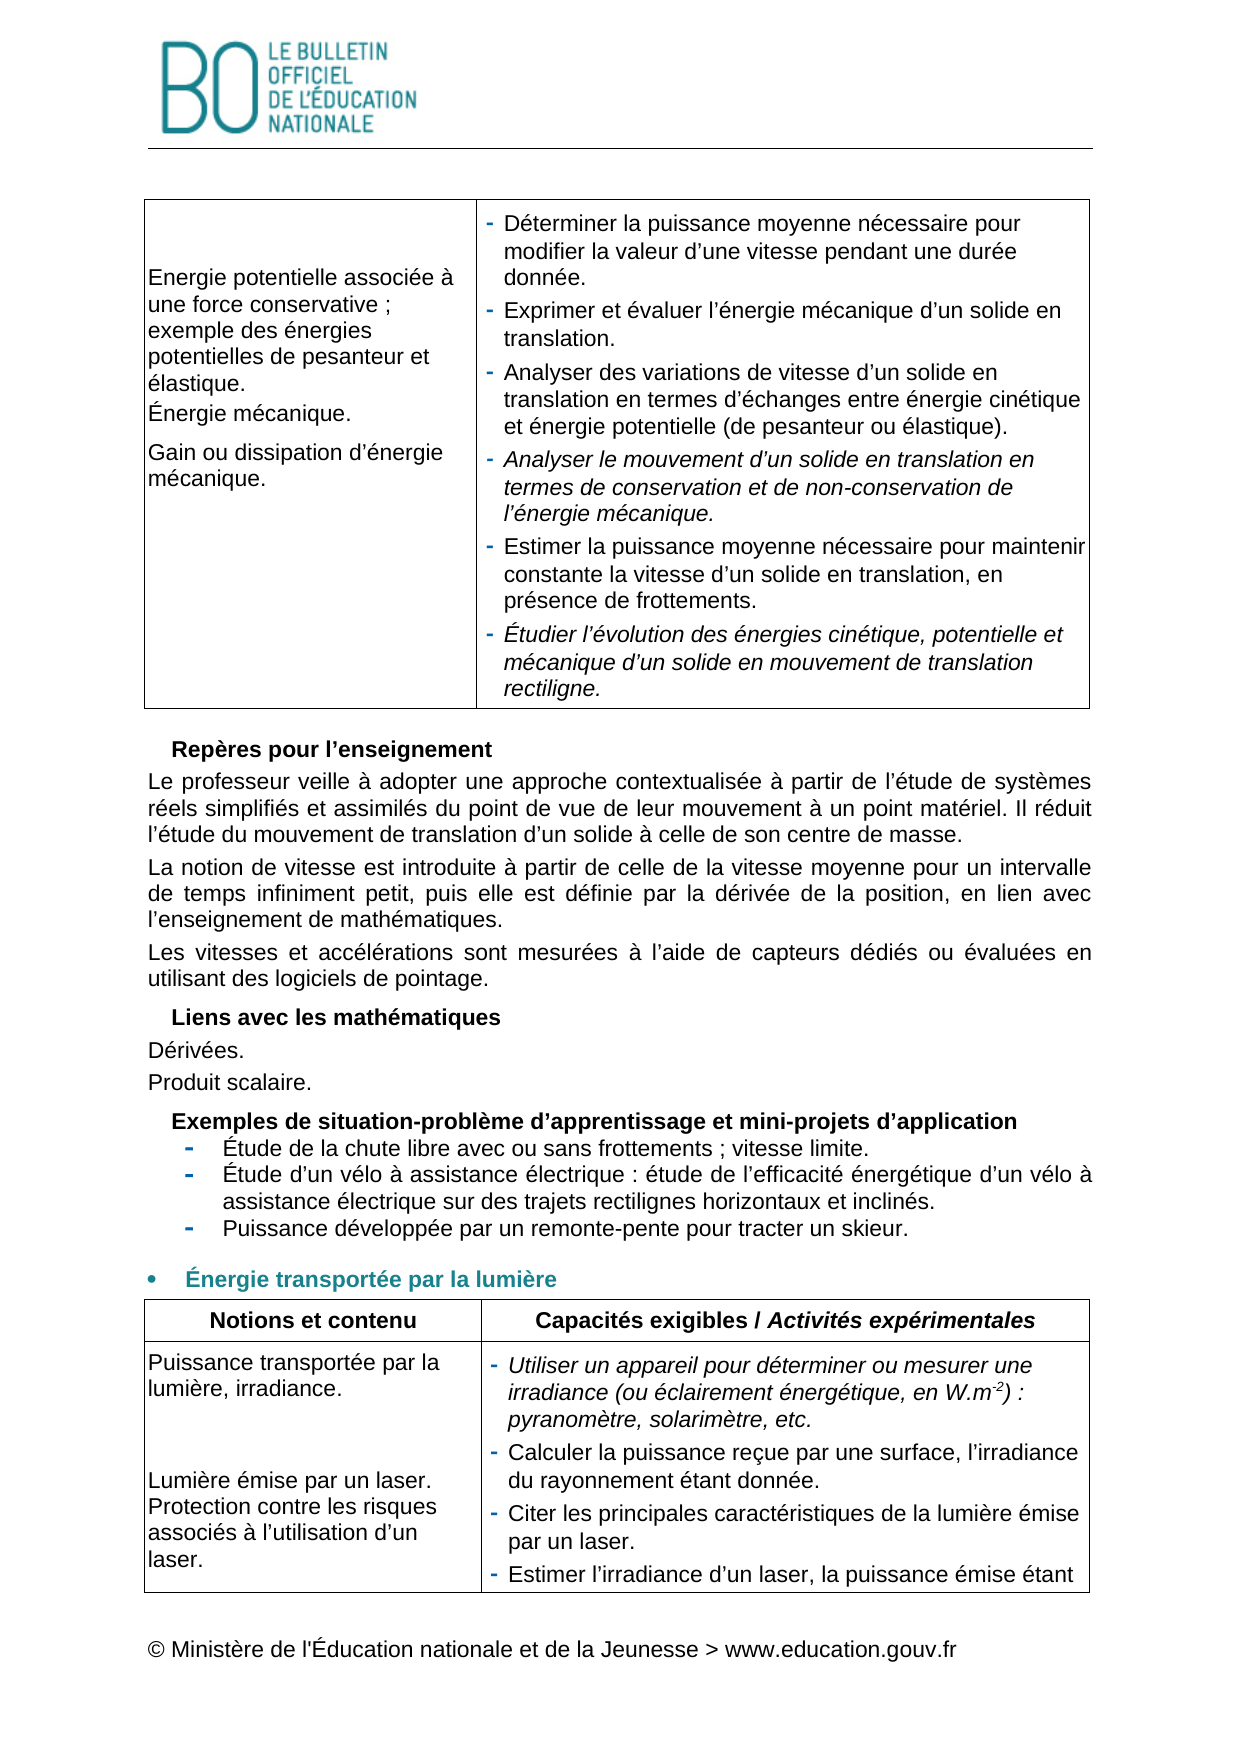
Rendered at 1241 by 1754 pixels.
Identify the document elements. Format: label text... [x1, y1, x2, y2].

table_header Capacités exigibles / Activités expérimentales [482, 1300, 1089, 1341]
list Étude de la chute libre avec ou sans frottements ; vitesse limite. [185, 1134, 1093, 1161]
text La notion de vitesse est introduite à partir de celle de la vitesse moyenne pour un intervalle de temps infiniment petit, puis elle est définie par la dérivée de la position, en lien avec l’enseignement de mathématiques. [148, 853, 1093, 933]
table_header Notions et contenu [145, 1300, 481, 1341]
subtitle Repères pour l’enseignement [171, 736, 1093, 762]
list Puissance développée par un remonte-pente pour tracter un skieur. [185, 1214, 1093, 1241]
subtitle Énergie transportée par la lumière [148, 1266, 1093, 1293]
text Produit scalaire. [148, 1069, 1093, 1096]
text Le professeur veille à adopter une approche contextualisée à partir de l’étude de systèmes réels simplifiés et assimilés du point de vue de leur mouvement à un point matériel. Il réduit l’étude du mouvement de translation d’un solide à celle de son centre de masse. [148, 768, 1093, 847]
picture [160, 20, 429, 146]
text Les vitesses et accélérations sont mesurées à l’aide de capteurs dédiés ou évaluées en utilisant des logiciels de pointage. [148, 939, 1093, 992]
list Étude d’un vélo à assistance électrique : étude de l’efficacité énergétique d’un vélo à assistance électrique sur des trajets rectilignes horizontaux et inclinés. [185, 1161, 1093, 1214]
subtitle Exemples de situation-problème d’apprentissage et mini-projets d’application [171, 1108, 1093, 1134]
text Dérivées. [148, 1037, 1093, 1063]
table_cell Puissance transportée par la lumière, irradiance. Lumière émise par un laser. Protection contre les risques associés à l’utilisation d’un laser. [145, 1342, 481, 1592]
subtitle Liens avec les mathématiques [171, 1004, 1093, 1030]
